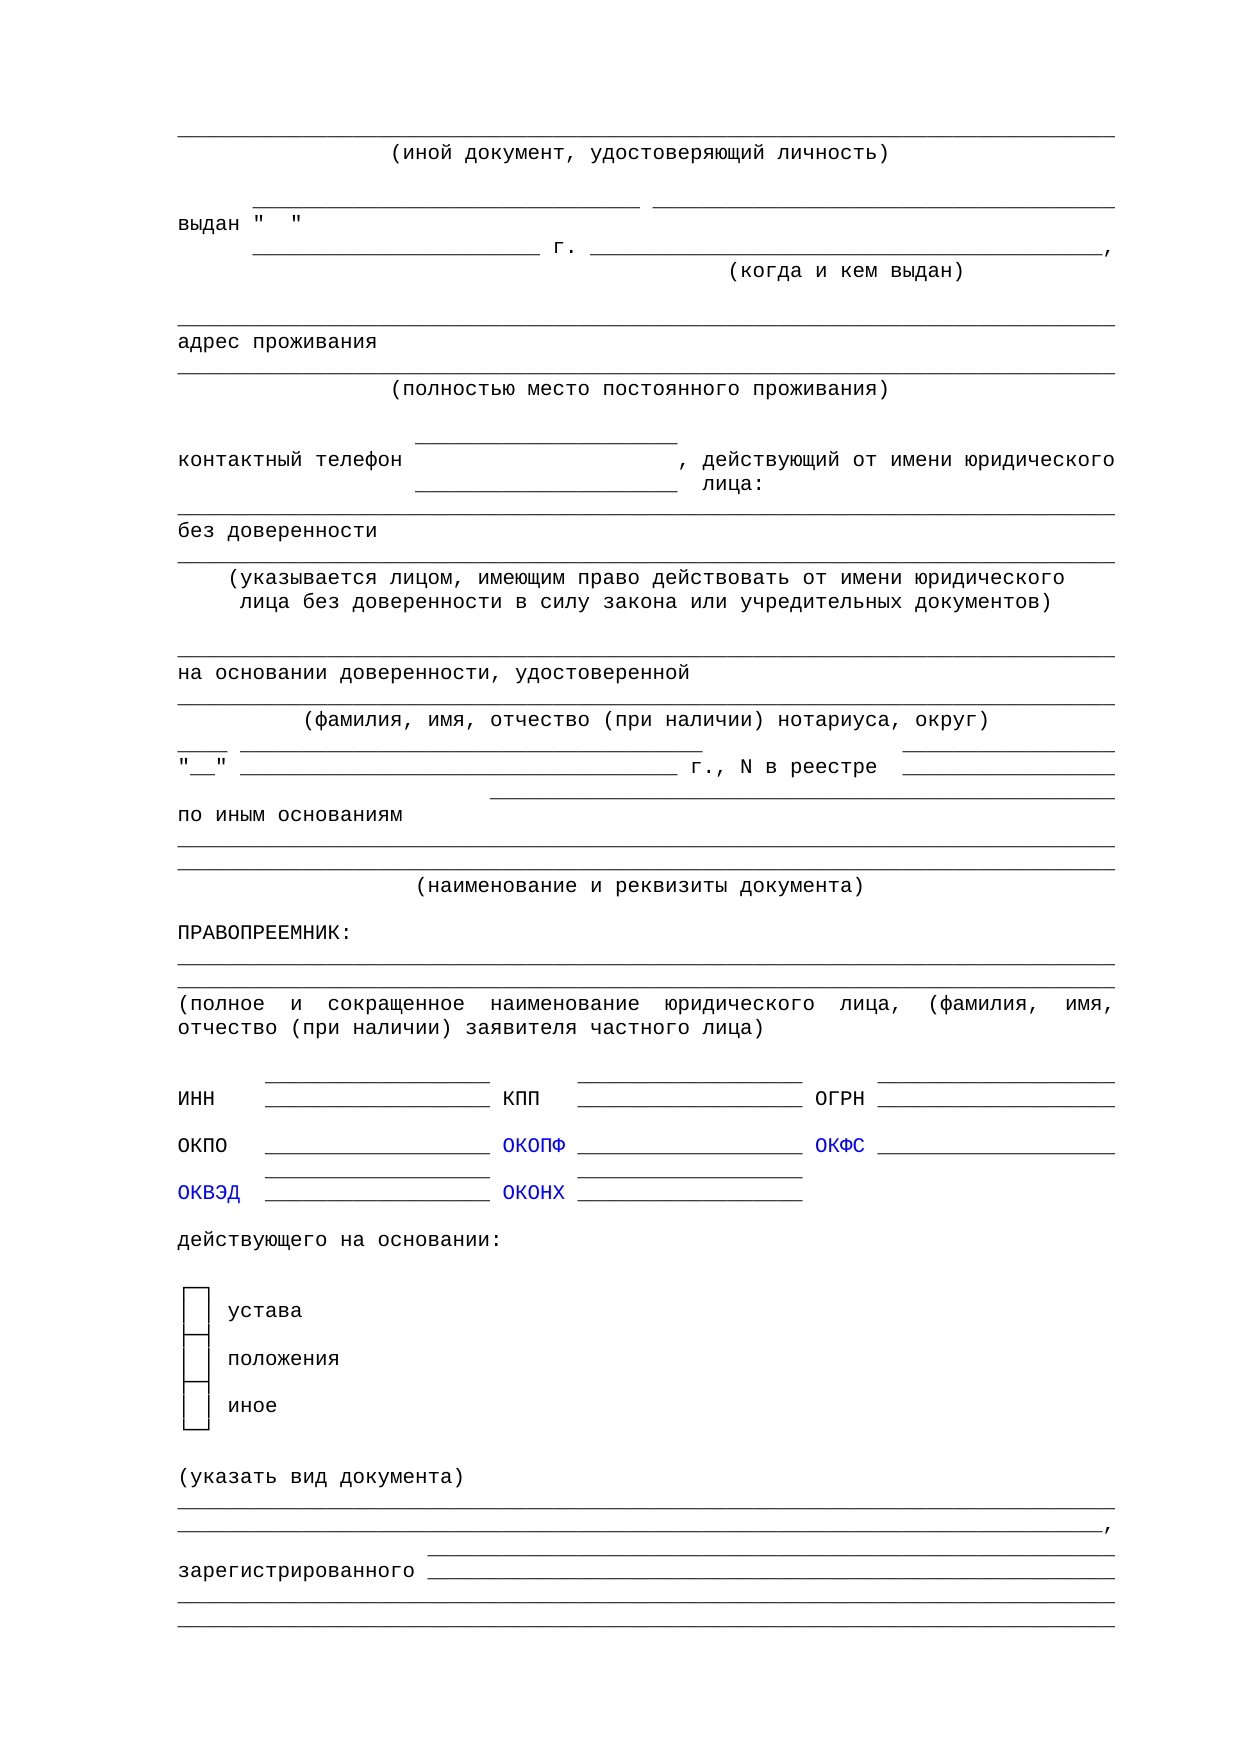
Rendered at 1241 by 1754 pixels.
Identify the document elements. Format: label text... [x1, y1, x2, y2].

text "__" ___________________________________ г., N в реестре _________________ [177, 757, 1152, 780]
text ┌─┐ [177, 1277, 1152, 1300]
text по иным основаниям [177, 804, 1152, 827]
text без доверенности [177, 520, 1152, 544]
text _______________________________________________________ [177, 1537, 1152, 1561]
text ____ _____________________________________ _________________ [177, 733, 1152, 757]
text ├─┤ [177, 1371, 1152, 1395]
text (когда и кем выдан) [177, 260, 1152, 284]
text └─┘ [177, 1419, 1152, 1442]
text (полное и сокращенное наименование юридического лица, (фамилия, имя, [177, 993, 1152, 1017]
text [177, 118, 1152, 142]
text ___________________________________________________________________________ [177, 1584, 1152, 1608]
text ___________________________________________________________________________ [177, 1608, 1152, 1631]
text ___________________________________________________________________________ [177, 638, 1152, 662]
text ___________________________________________________________________________ [177, 946, 1152, 969]
text _____________________ лица: [177, 473, 1152, 496]
text ___________________________________________________________________________ [177, 851, 1152, 875]
text _____________________ [177, 426, 1152, 449]
text ___________________________________________________________________________ [177, 354, 1152, 378]
text ___________________________________________________________________________ [177, 969, 1152, 993]
text ОКПО __________________ ОКОПФ __________________ ОКФС ___________________ [177, 1135, 1152, 1158]
text отчество (при наличии) заявителя частного лица) [177, 1017, 1152, 1040]
text __________________________________________________________________________, [177, 1513, 1152, 1537]
text ___________________________________________________________________________ [177, 827, 1152, 851]
text действующего на основании: [177, 1229, 1152, 1253]
text │ │ устава [177, 1300, 1152, 1324]
text лица без доверенности в силу закона или учредительных документов) [177, 591, 1152, 615]
text (иной документ, удостоверяющий личность) [177, 142, 1152, 165]
text (указать вид документа) [177, 1466, 1152, 1489]
text адрес проживания [177, 331, 1152, 354]
text ПРАВОПРЕЕМНИК: [177, 922, 1152, 946]
text __________________ __________________ [177, 1158, 1152, 1182]
text ___________________________________________________________________________ [177, 1489, 1152, 1513]
text ___________________________________________________________________________ [177, 686, 1152, 709]
text __________________________________________________ [177, 780, 1152, 804]
text __________________ __________________ ___________________ [177, 1064, 1152, 1088]
text (полностью место постоянного проживания) [177, 378, 1152, 402]
text на основании доверенности, удостоверенной [177, 662, 1152, 686]
text ├─┤ [177, 1324, 1152, 1348]
text (указывается лицом, имеющим право действовать от имени юридического [177, 567, 1152, 591]
text │ │ иное [177, 1395, 1152, 1419]
text _______________________ г. _________________________________________, [177, 236, 1152, 260]
text выдан " " [177, 213, 1152, 236]
text ___________________________________________________________________________ [177, 307, 1152, 331]
text ___________________________________________________________________________ [177, 496, 1152, 520]
text ОКВЭД __________________ ОКОНХ __________________ [177, 1182, 1152, 1206]
text (фамилия, имя, отчество (при наличии) нотариуса, округ) [177, 709, 1152, 733]
text (наименование и реквизиты документа) [177, 875, 1152, 898]
text зарегистрированного _______________________________________________________ [177, 1561, 1152, 1584]
text контактный телефон , действующий от имени юридического [177, 449, 1152, 473]
text ИНН __________________ КПП __________________ ОГРН ___________________ [177, 1088, 1152, 1111]
text ___________________________________________________________________________ [177, 544, 1152, 567]
text │ │ положения [209, 1348, 1152, 1371]
text _______________________________ _____________________________________ [177, 189, 1152, 213]
